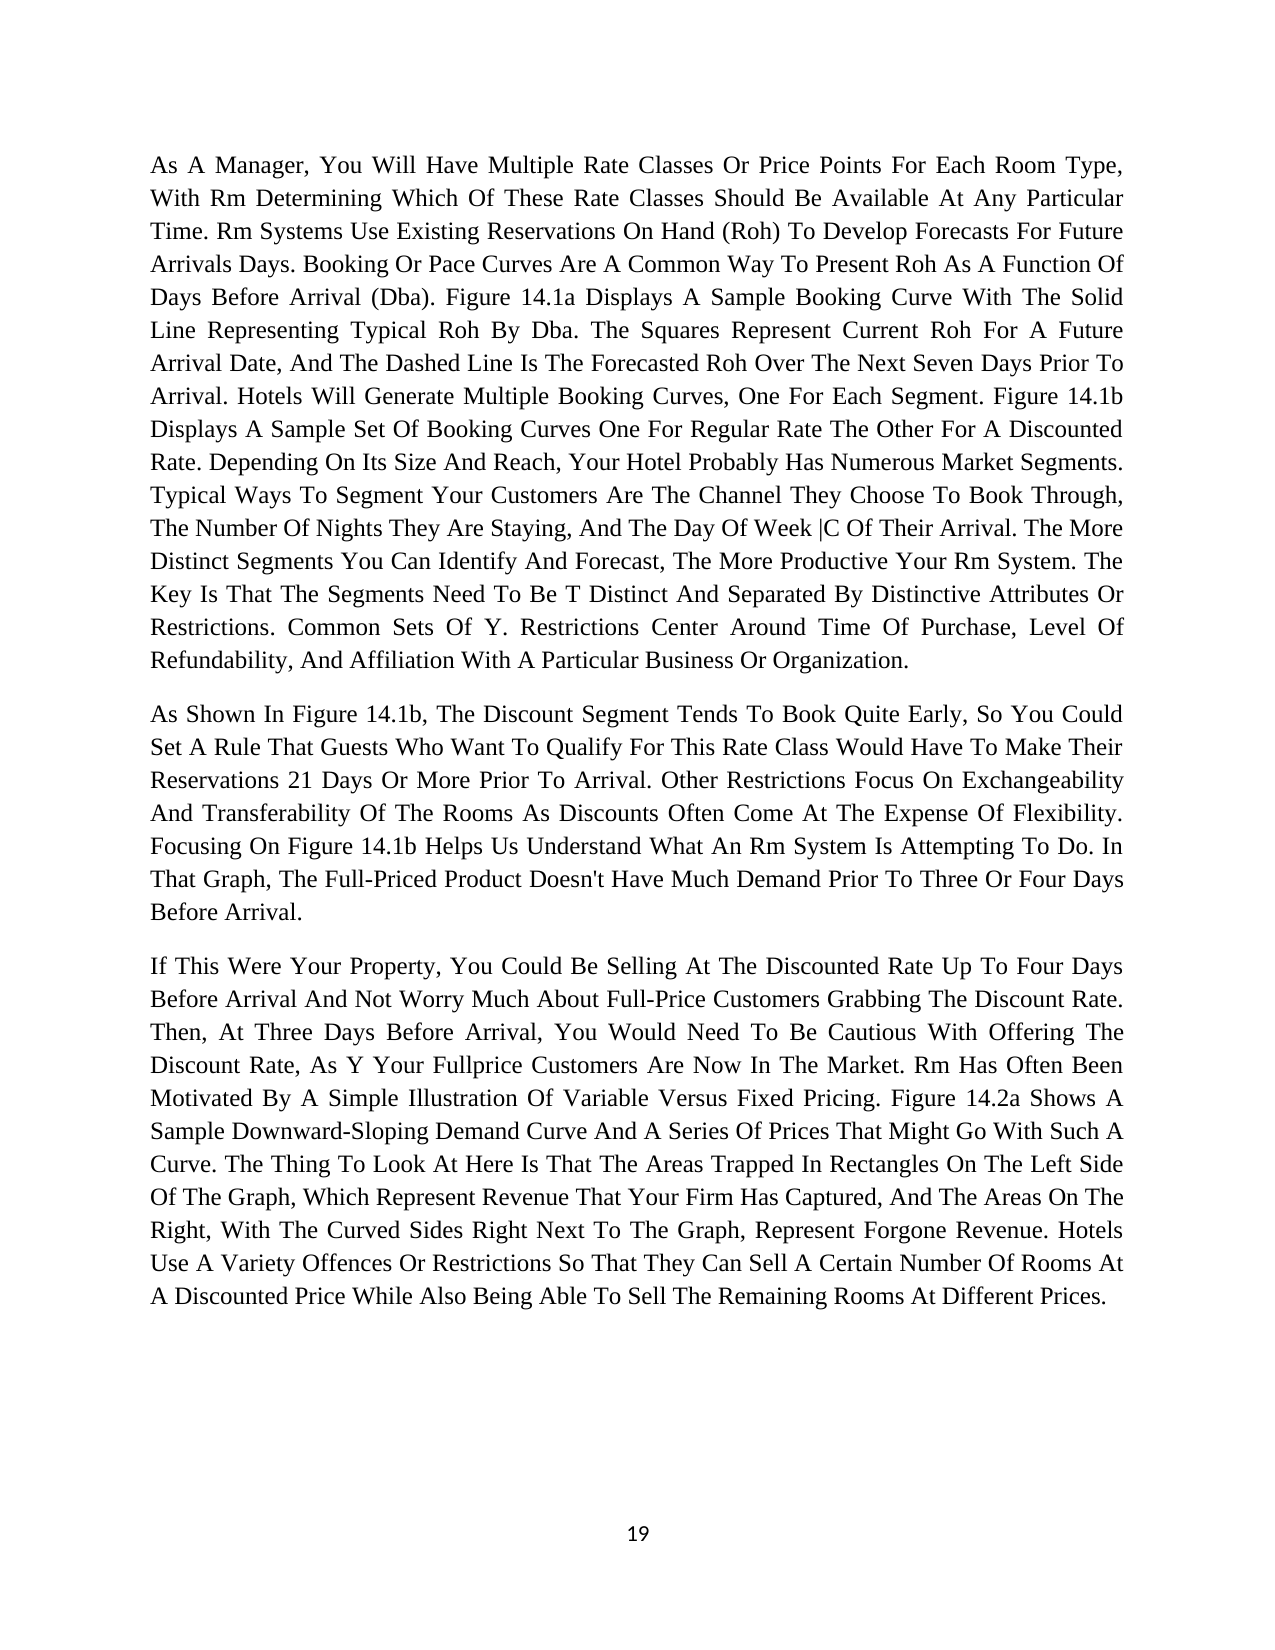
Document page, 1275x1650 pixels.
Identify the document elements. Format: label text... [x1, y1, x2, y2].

text If This Were Your Property, You Could Be Selling At The Discounted Rate Up To Four Days Before Arrival And Not Worry Much About Full-Price Customers Grabbing The Discount Rate. Then, At Three Days Before Arrival, You Would Need To Be Cautious With Offering The Discount Rate, As Y Your Fullprice Customers Are Now In The Market. Rm Has Often Been Motivated By A Simple Illustration Of Variable Versus Fixed Pricing. Figure 14.2a Shows A Sample Downward-Sloping Demand Curve And A Series Of Prices That Might Go With Such A Curve. The Thing To Look At Here Is That The Areas Trapped In Rectangles On The Left Side Of The Graph, Which Represent Revenue That Your Firm Has Captured, And The Areas On The Right, With The Curved Sides Right Next To The Graph, Represent Forgone Revenue. Hotels Use A Variety Offences Or Restrictions So That They Can Sell A Certain Number Of Rooms At A Discounted Price While Also Being Able To Sell The Remaining Rooms At Different Prices. [150, 951, 1125, 1310]
text As A Manager, You Will Have Multiple Rate Classes Or Price Points For Each Room Type, With Rm Determining Which Of These Rate Classes Should Be Available At Any Particular Time. Rm Systems Use Existing Reservations On Hand (Roh) To Develop Forecasts For Future Arrivals Days. Booking Or Pace Curves Are A Common Way To Present Roh As A Function Of Days Before Arrival (Dba). Figure 14.1a Displays A Sample Booking Curve With The Solid Line Representing Typical Roh By Dba. The Squares Represent Current Roh For A Future Arrival Date, And The Dashed Line Is The Forecasted Roh Over The Next Seven Days Prior To Arrival. Hotels Will Generate Multiple Booking Curves, One For Each Segment. Figure 14.1b Displays A Sample Set Of Booking Curves One For Regular Rate The Other For A Discounted Rate. Depending On Its Size And Reach, Your Hotel Probably Has Numerous Market Segments. Typical Ways To Segment Your Customers Are The Channel They Choose To Book Through, The Number Of Nights They Are Staying, And The Day Of Week |C Of Their Arrival. The More Distinct Segments You Can Identify And Forecast, The More Productive Your Rm System. The Key Is That The Segments Need To Be T Distinct And Separated By Distinctive Attributes Or Restrictions. Common Sets Of Y. Restrictions Center Around Time Of Purchase, Level Of Refundability, And Affiliation With A Particular Business Or Organization. [150, 150, 1125, 674]
text As Shown In Figure 14.1b, The Discount Segment Tends To Book Quite Early, So You Could Set A Rule That Guests Who Want To Qualify For This Rate Class Would Have To Make Their Reservations 21 Days Or More Prior To Arrival. Other Restrictions Focus On Exchangeability And Transferability Of The Rooms As Discounts Often Come At The Expense Of Flexibility. Focusing On Figure 14.1b Helps Us Understand What An Rm System Is Attempting To Do. In That Graph, The Full-Priced Product Doesn't Have Much Demand Prior To Three Or Four Days Before Arrival. [150, 699, 1125, 926]
